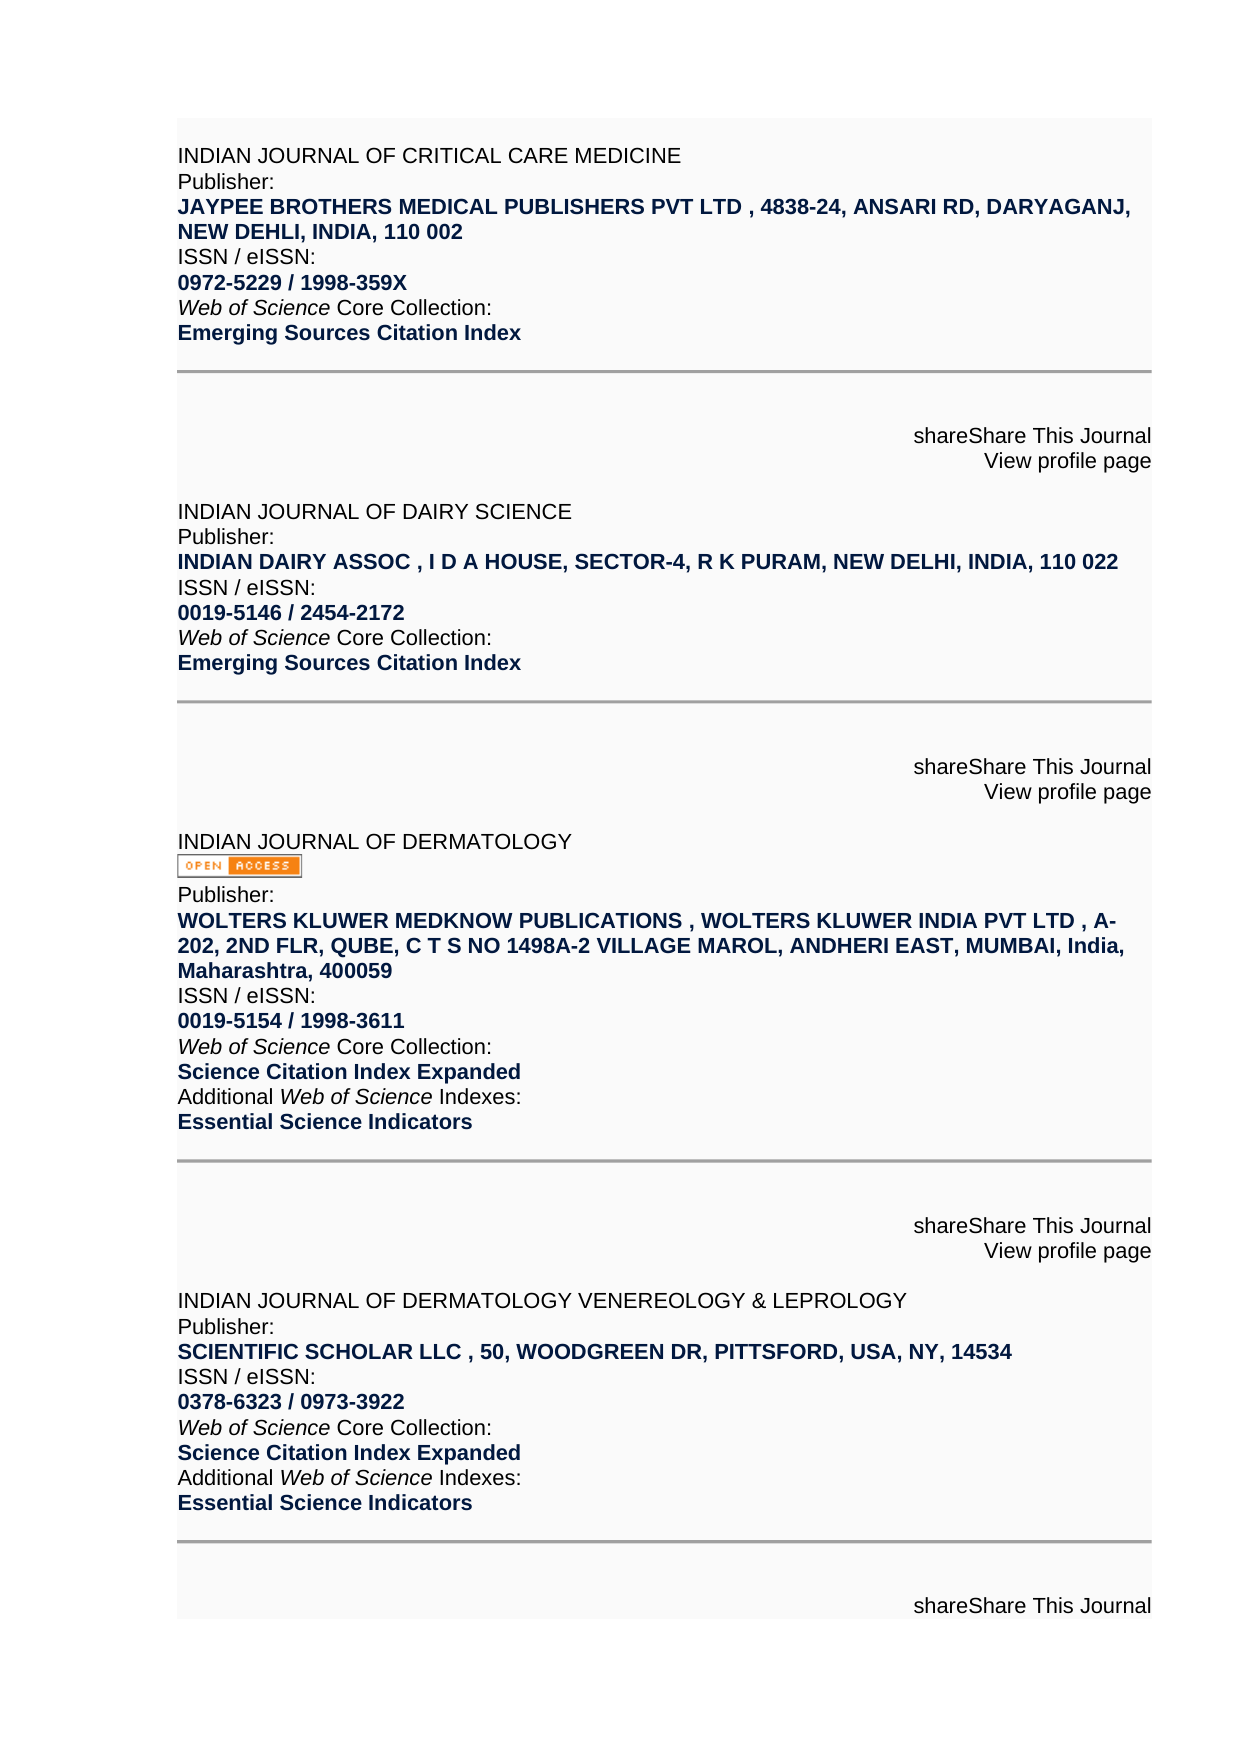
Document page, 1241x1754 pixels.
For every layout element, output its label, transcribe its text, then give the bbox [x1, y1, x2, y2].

text JAYPEE BROTHERS MEDICAL PUBLISHERS PVT LTD , 4838-24, ANSARI RD, DARYAGANJ, NEW DEHLI, INDIA, 110 002 [177, 194, 1152, 244]
text View profile page [177, 1238, 1152, 1263]
text ISSN / eISSN: [177, 983, 1152, 1008]
text ISSN / eISSN: [177, 1364, 1152, 1389]
text Web of Science Core Collection: [177, 1034, 1152, 1059]
text Web of Science Core Collection: [177, 1414, 1152, 1439]
text Web of Science Core Collection: [177, 625, 1152, 650]
text Web of Science Core Collection: [177, 294, 1152, 320]
text Additional Web of Science Indexes: [177, 1465, 1152, 1490]
text shareShare This Journal [177, 423, 1152, 448]
text ISSN / eISSN: [177, 574, 1152, 600]
text 0019-5146 / 2454-2172 [177, 600, 1152, 625]
text 0972-5229 / 1998-359X [177, 269, 1152, 294]
text WOLTERS KLUWER MEDKNOW PUBLICATIONS , WOLTERS KLUWER INDIA PVT LTD , A-202, 2ND FLR, QUBE, C T S NO 1498A-2 VILLAGE MAROL, ANDHERI EAST, MUMBAI, India, Maharashtra, 400059 [177, 908, 1152, 983]
text INDIAN JOURNAL OF CRITICAL CARE MEDICINE [177, 143, 1152, 168]
text Additional Web of Science Indexes: [177, 1084, 1152, 1109]
text shareShare This Journal [177, 1593, 1152, 1619]
text INDIAN JOURNAL OF DERMATOLOGY [177, 829, 1152, 854]
text Science Citation Index Expanded [177, 1059, 1152, 1084]
text Emerging Sources Citation Index [177, 650, 1152, 675]
text Publisher: [177, 524, 1152, 549]
text View profile page [177, 448, 1152, 474]
text 0378-6323 / 0973-3922 [177, 1389, 1152, 1414]
text shareShare This Journal [177, 753, 1152, 779]
text INDIAN JOURNAL OF DERMATOLOGY VENEREOLOGY & LEPROLOGY [177, 1288, 1152, 1313]
text SCIENTIFIC SCHOLAR LLC , 50, WOODGREEN DR, PITTSFORD, USA, NY, 14534 [177, 1339, 1152, 1364]
text Publisher: [177, 882, 1152, 908]
text 0019-5154 / 1998-3611 [177, 1008, 1152, 1034]
text Essential Science Indicators [177, 1109, 1152, 1134]
text Essential Science Indicators [177, 1490, 1152, 1515]
text INDIAN JOURNAL OF DAIRY SCIENCE [177, 499, 1152, 524]
text Publisher: [177, 1313, 1152, 1339]
text shareShare This Journal [177, 1213, 1152, 1238]
text ISSN / eISSN: [177, 244, 1152, 269]
text INDIAN DAIRY ASSOC , I D A HOUSE, SECTOR-4, R K PURAM, NEW DELHI, INDIA, 110 022 [177, 549, 1152, 574]
text Publisher: [177, 168, 1152, 194]
text Emerging Sources Citation Index [177, 320, 1152, 345]
picture [177, 854, 303, 878]
text View profile page [177, 779, 1152, 804]
text Science Citation Index Expanded [177, 1439, 1152, 1465]
